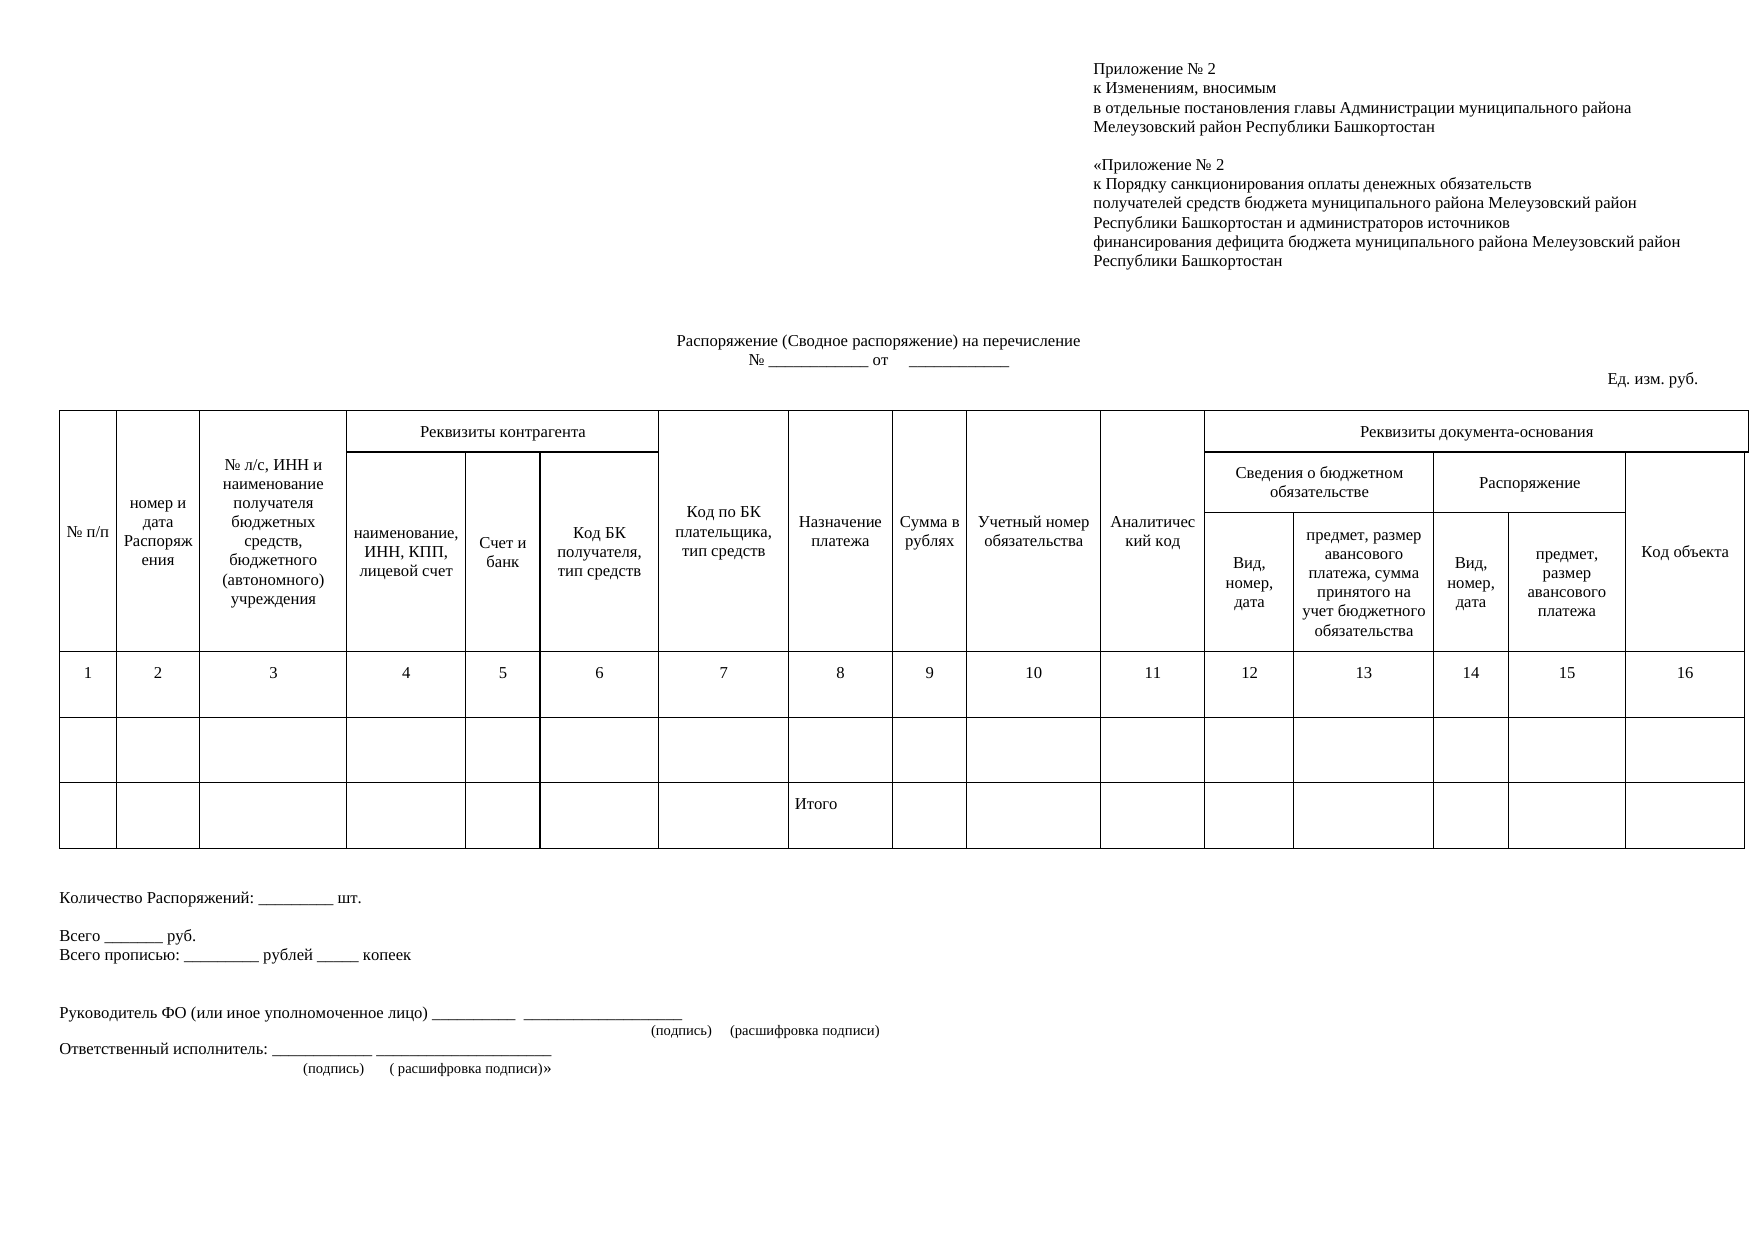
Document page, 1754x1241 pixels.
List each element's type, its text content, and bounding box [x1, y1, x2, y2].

table_cell [60, 783, 116, 848]
table_cell 3 [200, 652, 346, 717]
table_cell [1626, 783, 1744, 848]
text Руководитель ФО (или иное уполномоченное лицо) __________ ___________________ [59, 1003, 1698, 1022]
table_cell 15 [1509, 652, 1625, 717]
table_cell [789, 718, 892, 782]
text Приложение № 2 [1093, 59, 1698, 78]
table_cell наименование, ИНН, КПП, лицевой счет [347, 453, 465, 651]
table_cell Итого [789, 783, 892, 848]
text к Порядку санкционирования оплаты денежных обязательств [1093, 174, 1698, 193]
table_header Код по БК плательщика, тип средств [659, 411, 788, 651]
text «Приложение № 2 [1093, 155, 1698, 174]
text Распоряжение (Сводное распоряжение) на перечисление [59, 330, 1698, 349]
text (подпись) (расшифровка подписи) [59, 1022, 1698, 1038]
table_cell Вид, номер, дата [1434, 513, 1508, 651]
table_cell 6 [541, 652, 658, 717]
table_cell 13 [1294, 652, 1433, 717]
table_cell [1294, 783, 1433, 848]
table_cell 1 [60, 652, 116, 717]
table_cell Код БК получателя, тип средств [541, 453, 658, 651]
table_cell [541, 718, 658, 782]
table_cell 12 [1205, 652, 1293, 717]
table_cell 14 [1434, 652, 1508, 717]
text (подпись) ( расшифровка подписи)» [59, 1058, 1698, 1077]
table_cell [466, 718, 539, 782]
text № ____________ от ____________ [59, 349, 1698, 369]
table_cell [347, 718, 465, 782]
table_cell [1434, 718, 1508, 782]
table_header номер и дата Распоряжения [117, 411, 199, 651]
table_header Реквизиты документа-основания [1205, 411, 1748, 451]
table_header Назначение платежа [789, 411, 892, 651]
text к Изменениям, вносимым [1093, 78, 1698, 97]
table_cell [117, 718, 199, 782]
table_cell [200, 718, 346, 782]
table_header Реквизиты контрагента [347, 411, 658, 451]
table_cell Распоряжение [1434, 453, 1625, 512]
table_cell предмет, размер авансового платежа [1509, 513, 1625, 651]
table_header № л/с, ИНН и наименование получателя бюджетных средств, бюджетного (автономного) учреждения [200, 411, 346, 651]
table_cell 11 [1101, 652, 1204, 717]
text Всего _______ руб. [59, 926, 1698, 945]
table_header Учетный номер обязательства [967, 411, 1100, 651]
table_cell 9 [893, 652, 966, 717]
table_cell [1509, 718, 1625, 782]
text Республики Башкортостан и администраторов источников [1093, 212, 1698, 232]
table_cell [659, 783, 788, 848]
text Ед. изм. руб. [59, 369, 1698, 388]
table_cell 7 [659, 652, 788, 717]
table_cell [967, 718, 1100, 782]
text финансирования дефицита бюджета муниципального района Мелеузовский район [1093, 232, 1698, 251]
table_cell [60, 718, 116, 782]
table_cell [1434, 783, 1508, 848]
table_header Сумма в рублях [893, 411, 966, 651]
table_cell Код объекта [1626, 453, 1744, 651]
table_cell 5 [466, 652, 539, 717]
table_cell Сведения о бюджетном обязательстве [1205, 453, 1433, 512]
table_cell Счет и банк [466, 453, 539, 651]
table_cell [1101, 718, 1204, 782]
text Республики Башкортостан [1093, 251, 1698, 270]
table_header № п/п [60, 411, 116, 651]
table_cell [541, 783, 658, 848]
table_cell [967, 783, 1100, 848]
table_cell [1101, 783, 1204, 848]
table_cell [1205, 718, 1293, 782]
text получателей средств бюджета муниципального района Мелеузовский район [1093, 193, 1698, 212]
table_cell [893, 718, 966, 782]
table_cell [659, 718, 788, 782]
table_cell 4 [347, 652, 465, 717]
text Количество Распоряжений: _________ шт. [59, 888, 1698, 907]
table_cell предмет, размер авансового платежа, сумма принятого на учет бюджетного обязательства [1294, 513, 1433, 651]
table_cell [1294, 718, 1433, 782]
table_cell [200, 783, 346, 848]
table_cell [1509, 783, 1625, 848]
table_cell 8 [789, 652, 892, 717]
text Всего прописью: _________ рублей _____ копеек [59, 945, 1698, 964]
table_cell 2 [117, 652, 199, 717]
table_cell 10 [967, 652, 1100, 717]
table_cell [893, 783, 966, 848]
table_cell Вид, номер, дата [1205, 513, 1293, 651]
text в отдельные постановления главы Администрации муниципального района Мелеузовский район Республики Башкортостан [1093, 97, 1698, 136]
table_header Аналитический код [1101, 411, 1204, 651]
table_cell 16 [1626, 652, 1744, 717]
table_cell [466, 783, 539, 848]
table_cell [1626, 718, 1744, 782]
table_cell [117, 783, 199, 848]
text Ответственный исполнитель: ____________ _____________________ [59, 1038, 1698, 1058]
table_cell [347, 783, 465, 848]
table_cell [1205, 783, 1293, 848]
